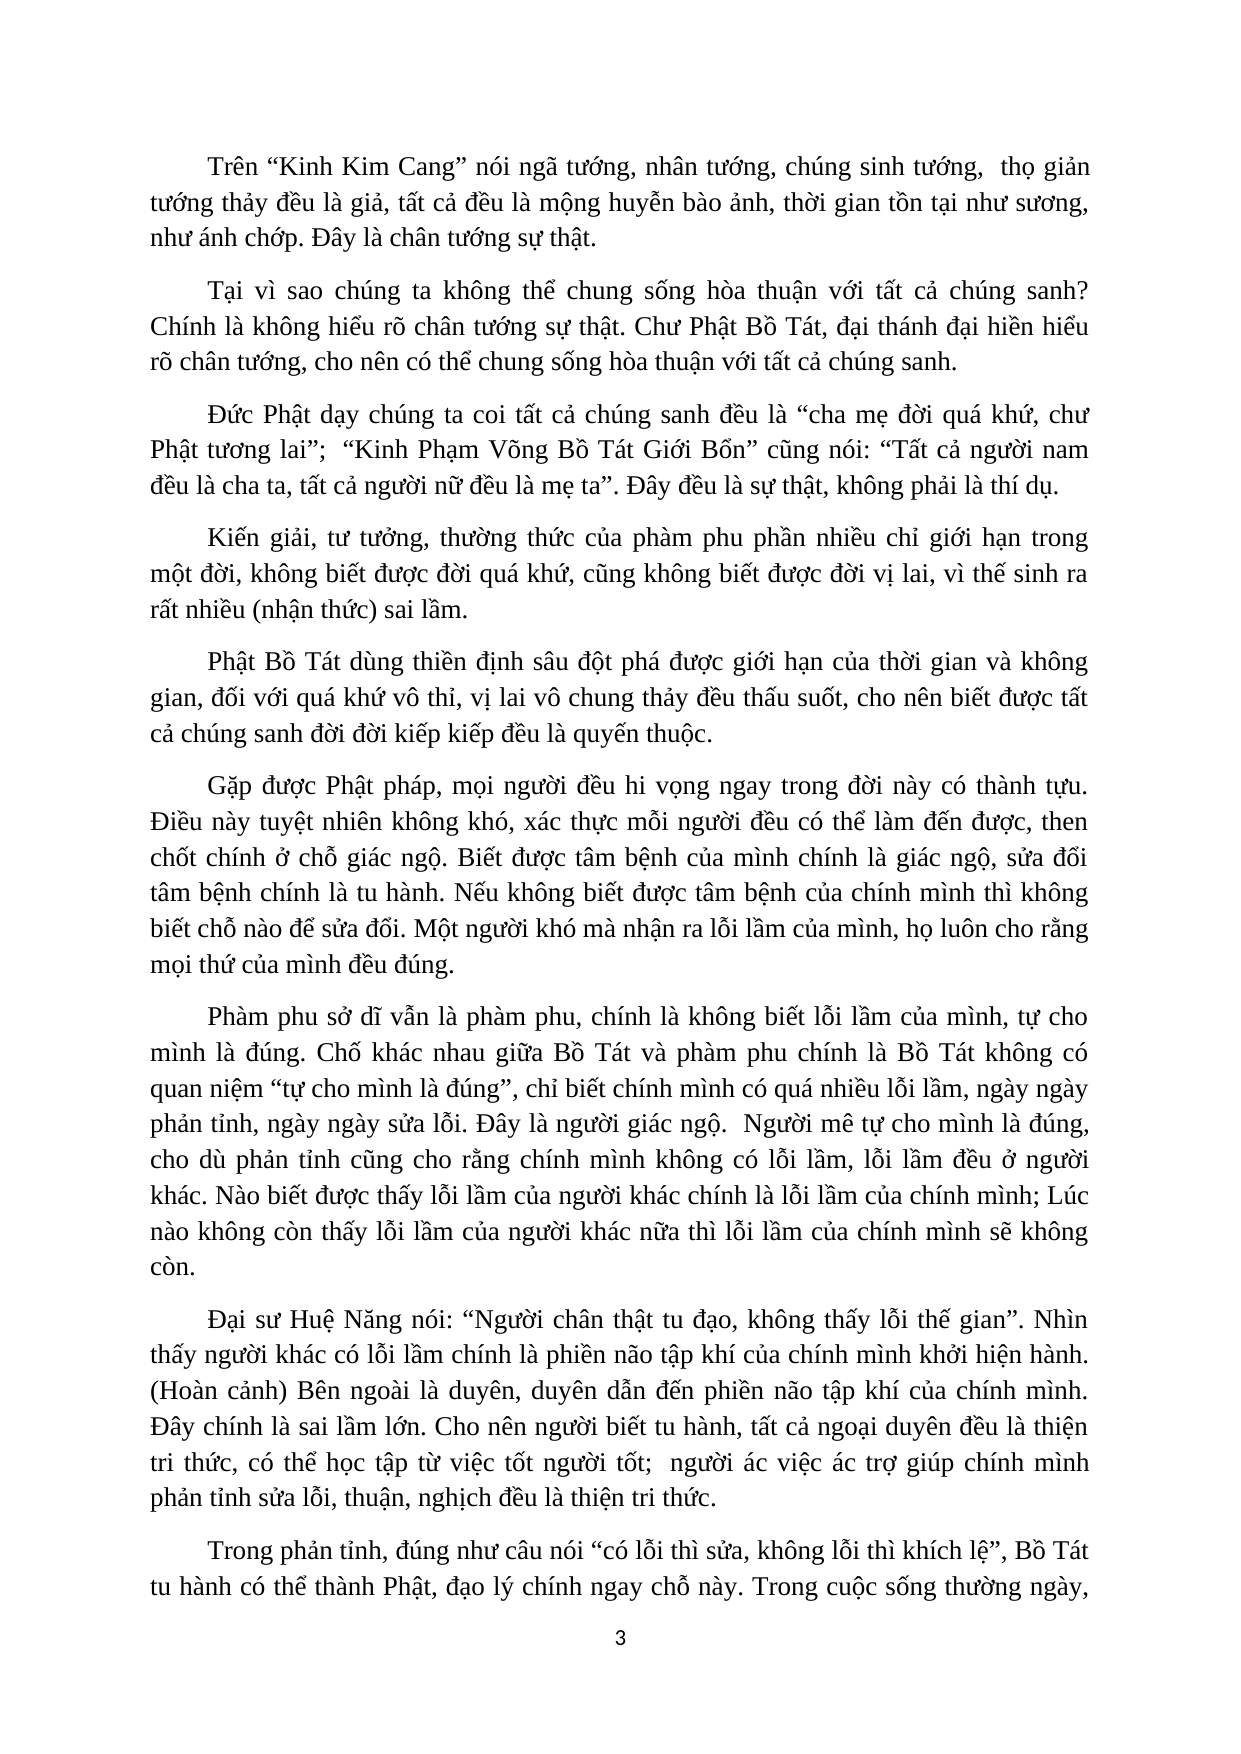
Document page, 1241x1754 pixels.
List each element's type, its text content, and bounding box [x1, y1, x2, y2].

text Kiến giải, tư tưởng, thường thức của phàm phu phần nhiều chỉ giới hạn trong một đời, không biết được đời quá khứ, cũng không biết được đời vị lai, vì thế sinh ra rất nhiều (nhận thức) sai lầm. [150, 522, 1090, 624]
text Phật Bồ Tát dùng thiền định sâu đột phá được giới hạn của thời gian và không gian, đối với quá khứ vô thỉ, vị lai vô chung thảy đều thấu suốt, cho nên biết được tất cả chúng sanh đời đời kiếp kiếp đều là quyến thuộc. [150, 645, 1090, 748]
text Đức Phật dạy chúng ta coi tất cả chúng sanh đều là “cha mẹ đời quá khứ, chư Phật tương lai”; “Kinh Phạm Võng Bồ Tát Giới Bổn” cũng nói: “Tất cả người nam đều là cha ta, tất cả người nữ đều là mẹ ta”. Đây đều là sự thật, không phải là thí dụ. [150, 398, 1090, 500]
text Gặp được Phật pháp, mọi người đều hi vọng ngay trong đời này có thành tựu. Điều này tuyệt nhiên không khó, xác thực mỗi người đều có thể làm đến được, then chốt chính ở chỗ giác ngộ. Biết được tâm bệnh của mình chính là giác ngộ, sửa đổi tâm bệnh chính là tu hành. Nếu không biết được tâm bệnh của chính mình thì không biết chỗ nào để sửa đổi. Một người khó mà nhận ra lỗi lầm của mình, họ luôn cho rằng mọi thứ của mình đều đúng. [150, 769, 1090, 979]
text Phàm phu sở dĩ vẫn là phàm phu, chính là không biết lỗi lầm của mình, tự cho mình là đúng. Chố khác nhau giữa Bồ Tát và phàm phu chính là Bồ Tát không có quan niệm “tự cho mình là đúng”, chỉ biết chính mình có quá nhiều lỗi lầm, ngày ngày phản tỉnh, ngày ngày sửa lỗi. Đây là người giác ngộ. Người mê tự cho mình là đúng, cho dù phản tỉnh cũng cho rằng chính mình không có lỗi lầm, lỗi lầm đều ở người khác. Nào biết được thấy lỗi lầm của người khác chính là lỗi lầm của chính mình; Lúc nào không còn thấy lỗi lầm của người khác nữa thì lỗi lầm của chính mình sẽ không còn. [150, 1000, 1090, 1282]
text Trên “Kinh Kim Cang” nói ngã tướng, nhân tướng, chúng sinh tướng, thọ giản tướng thảy đều là giả, tất cả đều là mộng huyễn bào ảnh, thời gian tồn tại như sương, như ánh chớp. Đây là chân tướng sự thật. [150, 150, 1090, 253]
text Tại vì sao chúng ta không thể chung sống hòa thuận với tất cả chúng sanh? Chính là không hiểu rõ chân tướng sự thật. Chư Phật Bồ Tát, đại thánh đại hiền hiểu rõ chân tướng, cho nên có thể chung sống hòa thuận với tất cả chúng sanh. [150, 274, 1090, 376]
text Đại sư Huệ Năng nói: “Người chân thật tu đạo, không thấy lỗi thế gian”. Nhìn thấy người khác có lỗi lầm chính là phiền não tập khí của chính mình khởi hiện hành. (Hoàn cảnh) Bên ngoài là duyên, duyên dẫn đến phiền não tập khí của chính mình. Đây chính là sai lầm lớn. Cho nên người biết tu hành, tất cả ngoại duyên đều là thiện tri thức, có thể học tập từ việc tốt người tốt; người ác việc ác trợ giúp chính mình phản tỉnh sửa lỗi, thuận, nghịch đều là thiện tri thức. [150, 1303, 1090, 1513]
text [150, 1534, 1090, 1601]
